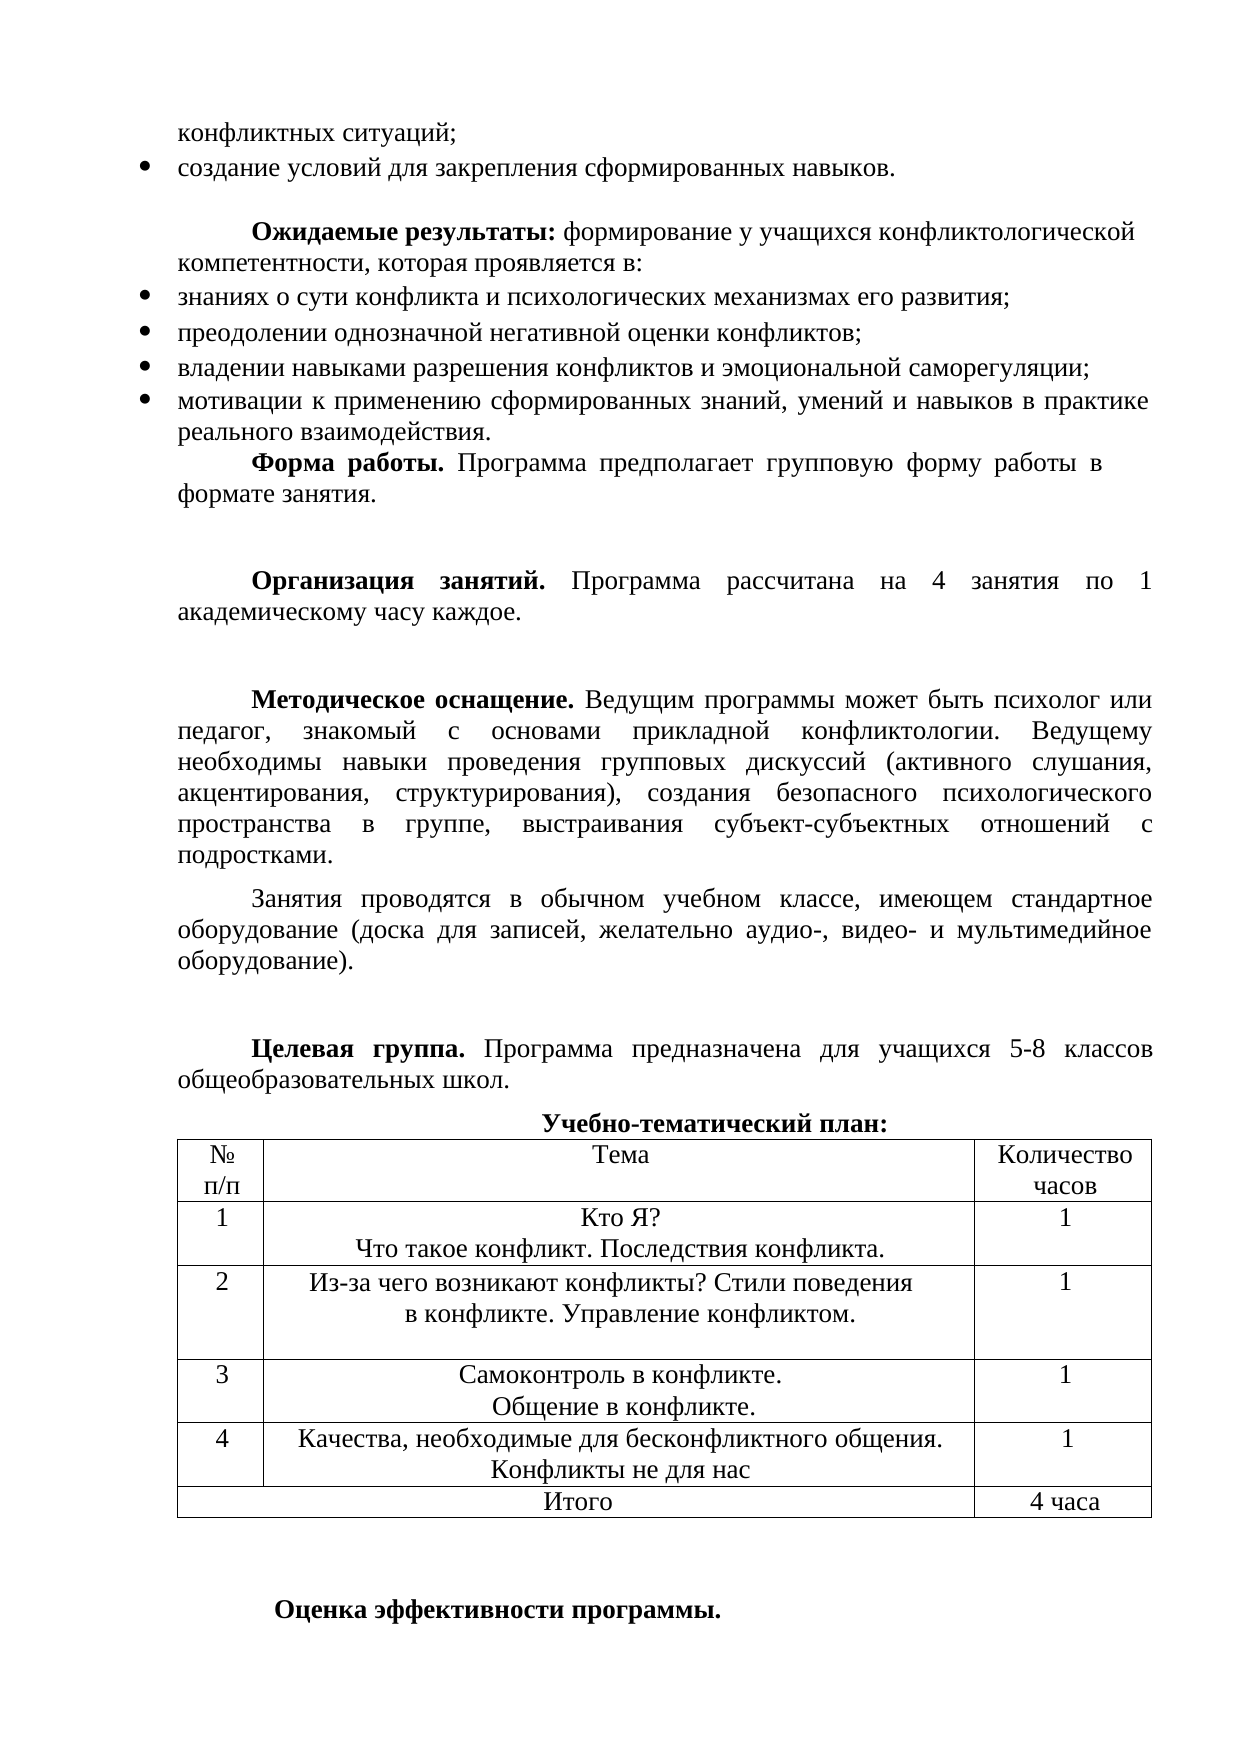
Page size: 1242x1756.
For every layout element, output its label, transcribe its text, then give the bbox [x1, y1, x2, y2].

text конфликтных ситуаций; [177, 117, 1189, 148]
list мотивации к применению сформированных знаний, умений и навыков в практике реального взаимодействия. [140, 384, 1153, 446]
table_cell 4 [178, 1423, 263, 1486]
text Занятия проводятся в обычном учебном классе, имеющем стандартное оборудование (доска для записей, желательно аудио-, видео- и мультимедийное оборудование). [177, 882, 1153, 976]
table_cell 1 [975, 1266, 1151, 1358]
table_header Количество часов [975, 1140, 1151, 1201]
table_cell Из-за чего возникают конфликты? Стили поведения в конфликте. Управление конфликтом. [264, 1266, 974, 1358]
text Ожидаемые результаты: формирование у учащихся конфликтологической компетентности, которая проявляется в: [177, 215, 1137, 277]
table_cell 1 [975, 1360, 1151, 1422]
table_cell 1 [975, 1202, 1151, 1265]
table_header № п/п [178, 1140, 263, 1201]
list создание условий для закрепления сформированных навыков. [140, 148, 1189, 184]
table_cell Качества, необходимые для бесконфликтного общения. Конфликты не для нас [264, 1423, 974, 1486]
table_cell 1 [975, 1423, 1151, 1486]
text Оценка эффективности программы. [274, 1594, 1189, 1625]
table_header Тема [264, 1140, 974, 1201]
table_cell 3 [178, 1360, 263, 1422]
text Целевая группа. Программа предназначена для учащихся 5-8 классов общеобразовательных школ. [177, 1032, 1153, 1094]
subtitle Учебно-тематический план: [541, 1107, 1189, 1138]
list преодолении однозначной негативной оценки конфликтов; [140, 313, 1189, 348]
text Методическое оснащение. Ведущим программы может быть психолог или педагог, знакомый с основами прикладной конфликтологии. Ведущему необходимы навыки проведения групповых дискуссий (активного слушания, акцентирования, структурирования), создания безопасного психологического пространства в группе, выстраивания субъект-субъектных отношений с подростками. [177, 683, 1153, 870]
text Форма работы. Программа предполагает групповую форму работы в формате занятия. [177, 446, 1189, 508]
text Организация занятий. Программа рассчитана на 4 занятия по 1 академическому часу каждое. [177, 564, 1154, 627]
table_cell 4 часа [975, 1487, 1151, 1517]
table_cell 2 [178, 1266, 263, 1358]
list владении навыками разрешения конфликтов и эмоциональной саморегуляции; [140, 348, 1189, 384]
table_cell Самоконтроль в конфликте. Общение в конфликте. [264, 1360, 974, 1422]
table_cell 1 [178, 1202, 263, 1265]
table_cell Итого [178, 1487, 974, 1517]
table_cell Кто Я? Что такое конфликт. Последствия конфликта. [264, 1202, 974, 1265]
list знаниях о сути конфликта и психологических механизмах его развития; [140, 277, 1189, 313]
